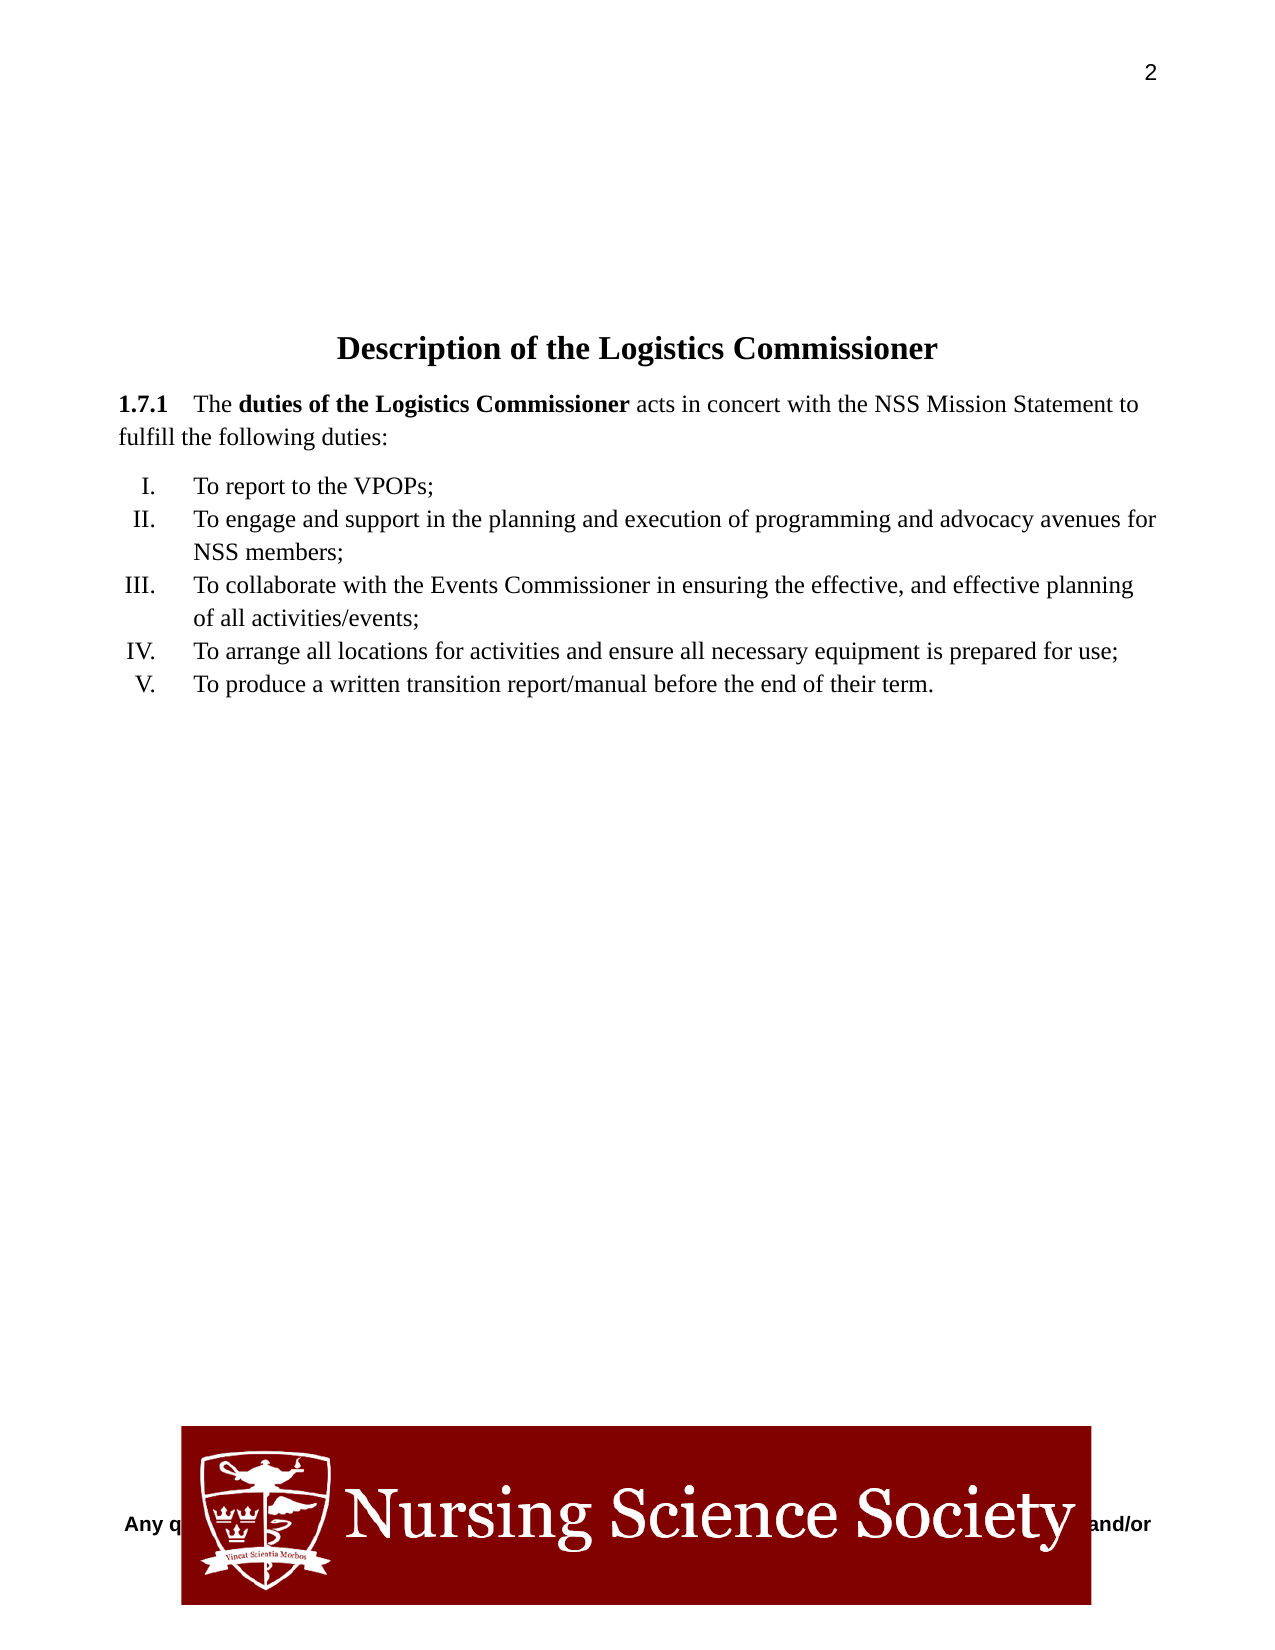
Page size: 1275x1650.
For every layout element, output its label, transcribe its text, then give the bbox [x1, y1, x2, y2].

text Description of the Logistics Commissioner [118, 328, 1157, 366]
list To arrange all locations for activities and ensure all necessary equipment is prepared for use; [156, 636, 1157, 665]
picture [179, 1426, 1091, 1604]
text 1.7.1 The duties of the Logistics Commissioner acts in concert with the NSS Mission Statement to fulfill the following duties: [118, 389, 1157, 450]
list To engage and support in the planning and execution of programming and advocacy avenues for NSS members; [156, 504, 1157, 566]
list To collaborate with the Events Commissioner in ensuring the effective, and effective planning of all activities/events; [156, 570, 1157, 632]
list To produce a written transition report/manual before the end of their term. [156, 669, 1157, 698]
list To report to the VPOPs; [156, 471, 1157, 500]
